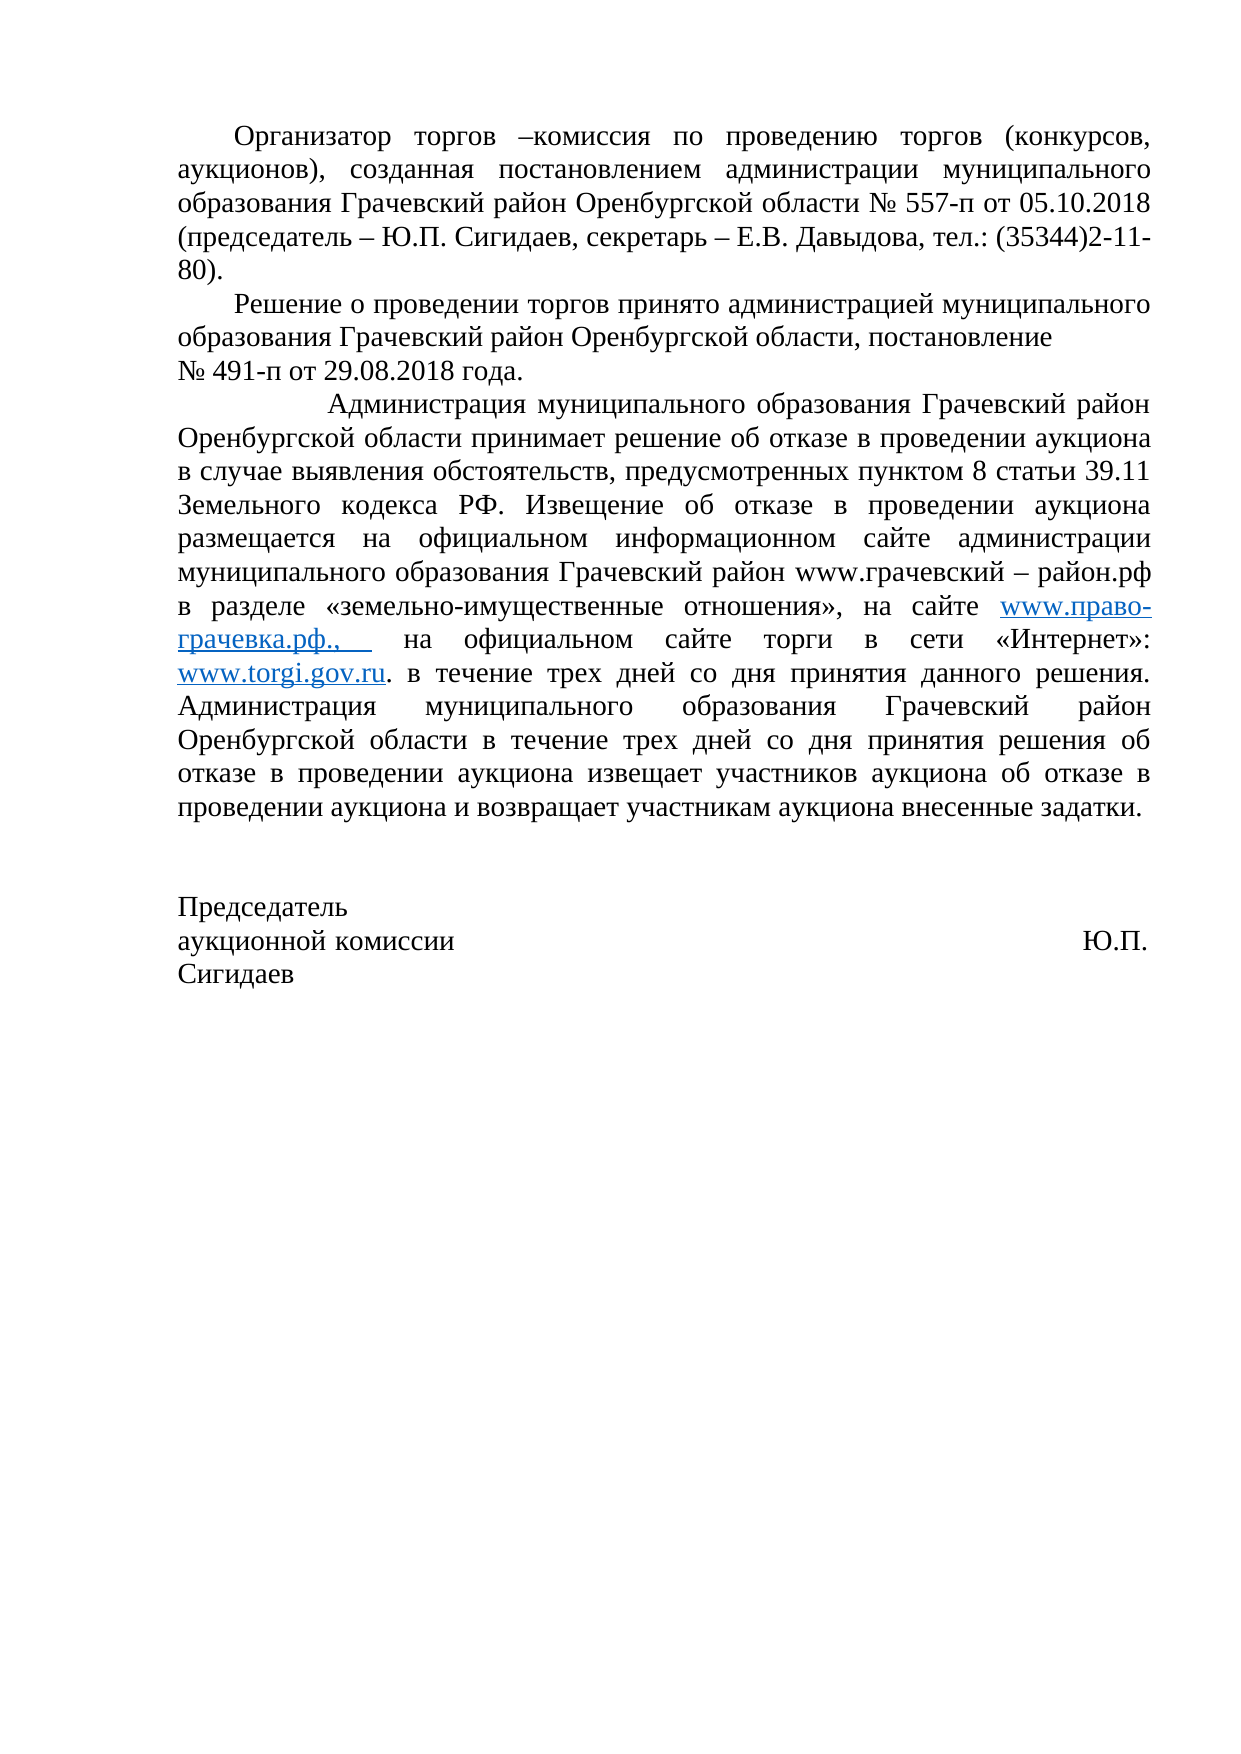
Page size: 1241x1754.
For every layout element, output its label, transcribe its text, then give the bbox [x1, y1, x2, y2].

text Решение о проведении торгов принято администрацией муниципального образования Грачевский район Оренбургской области, постановление [177, 286, 1152, 353]
text Администрация муниципального образования Грачевский район Оренбургской области принимает решение об отказе в проведении аукциона в случае выявления обстоятельств, предусмотренных пунктом 8 статьи 39.11 Земельного кодекса РФ. Извещение об отказе в проведении аукциона размещается на официальном информационном сайте администрации муниципального образования Грачевский район www.грачевский – район.рф в разделе «земельно-имущественные отношения», на сайте www.право-грачевка.рф., на официальном сайте торги в сети «Интернет»: www.torgi.gov.ru. в течение трех дней со дня принятия данного решения. Администрация муниципального образования Грачевский район Оренбургской области в течение трех дней со дня принятия решения об отказе в проведении аукциона извещает участников аукциона об отказе в проведении аукциона и возвращает участникам аукциона внесенные задатки. [177, 386, 1152, 822]
text аукционной комиссии Ю.П. Сигидаев [177, 923, 1152, 990]
text Организатор торгов –комиссия по проведению торгов (конкурсов, аукционов), созданная постановлением администрации муниципального образования Грачевский район Оренбургской области № 557-п от 05.10.2018 (председатель – Ю.П. Сигидаев, секретарь – Е.В. Давыдова, тел.: (35344)2-11-80). [177, 118, 1152, 286]
text № 491-п от 29.08.2018 года. [177, 353, 1152, 386]
text Председатель [177, 889, 1152, 923]
